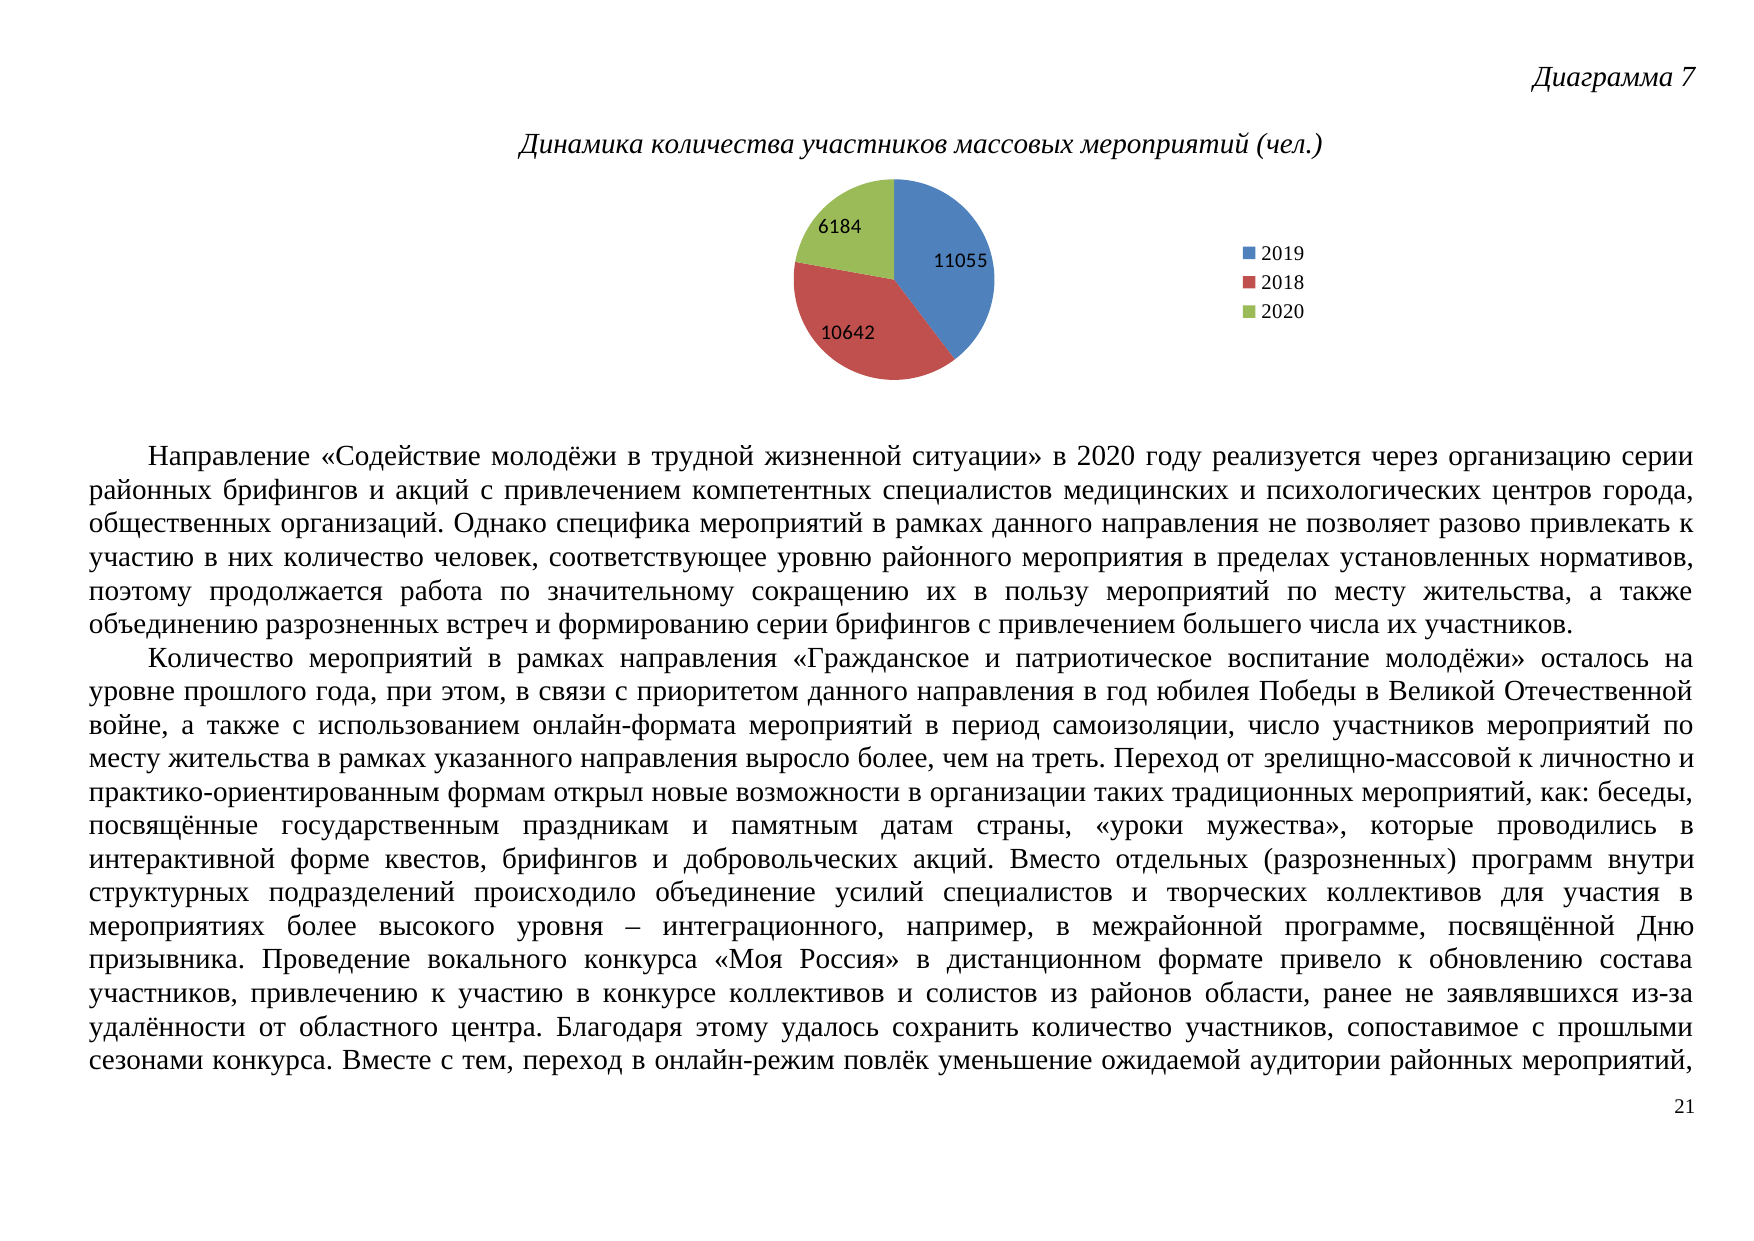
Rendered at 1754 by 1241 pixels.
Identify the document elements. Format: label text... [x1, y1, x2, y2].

text Динамика количества участников массовых мероприятий (чел.) [89, 126, 1695, 160]
text Диаграмма 7 [89, 59, 1695, 93]
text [89, 640, 1695, 1076]
text Направление «Содействие молодёжи в трудной жизненной ситуации» в 2020 году реализуется через организацию серии районных брифингов и акций с привлечением компетентных специалистов медицинских и психологических центров города, общественных организаций. Однако специфика мероприятий в рамках данного направления не позволяет разово привлекать к участию в них количество человек, соответствующее уровню районного мероприятия в пределах установленных нормативов, поэтому продолжается работа по значительному сокращению их в пользу мероприятий по месту жительства, а также объединению разрозненных встреч и формированию серии брифингов с привлечением большего числа их участников. [89, 438, 1695, 640]
